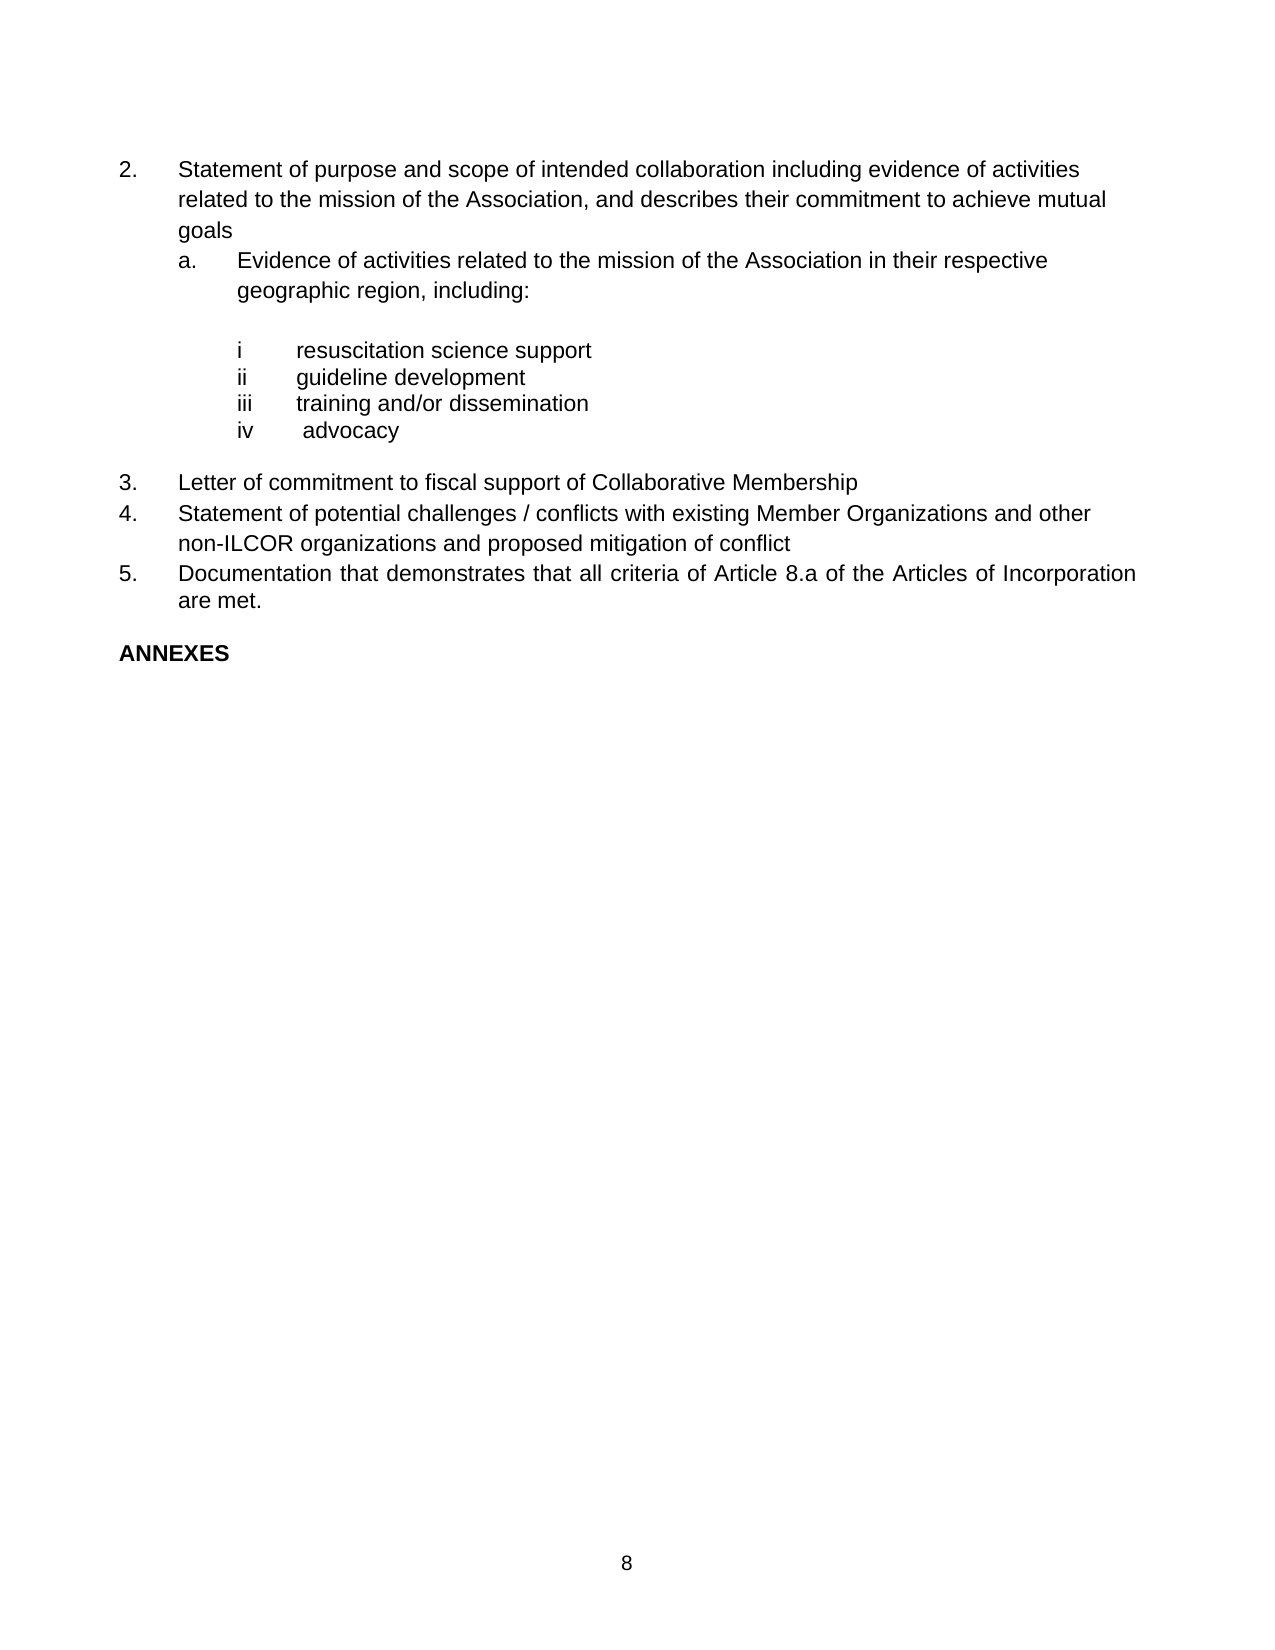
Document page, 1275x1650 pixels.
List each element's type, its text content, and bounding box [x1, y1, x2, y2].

list Letter of commitment to fiscal support of Collaborative Membership [119, 469, 1137, 496]
list Evidence of activities related to the mission of the Association in their respective geographic region, including: [178, 247, 1137, 303]
list resuscitation science support [237, 337, 1137, 364]
text ANNEXES [119, 640, 1137, 667]
list advocacy [237, 417, 1137, 443]
list Documentation that demonstrates that all criteria of Article 8.a of the Articles of Incorporation are met. [119, 560, 1137, 613]
list Statement of purpose and scope of intended collaboration including evidence of activities related to the mission of the Association, and describes their commitment to achieve mutual goals [119, 156, 1137, 243]
list training and/or dissemination [237, 390, 1137, 417]
list Statement of potential challenges / conflicts with existing Member Organizations and other non-ILCOR organizations and proposed mitigation of conflict [119, 499, 1137, 556]
list guideline development [237, 364, 1137, 390]
